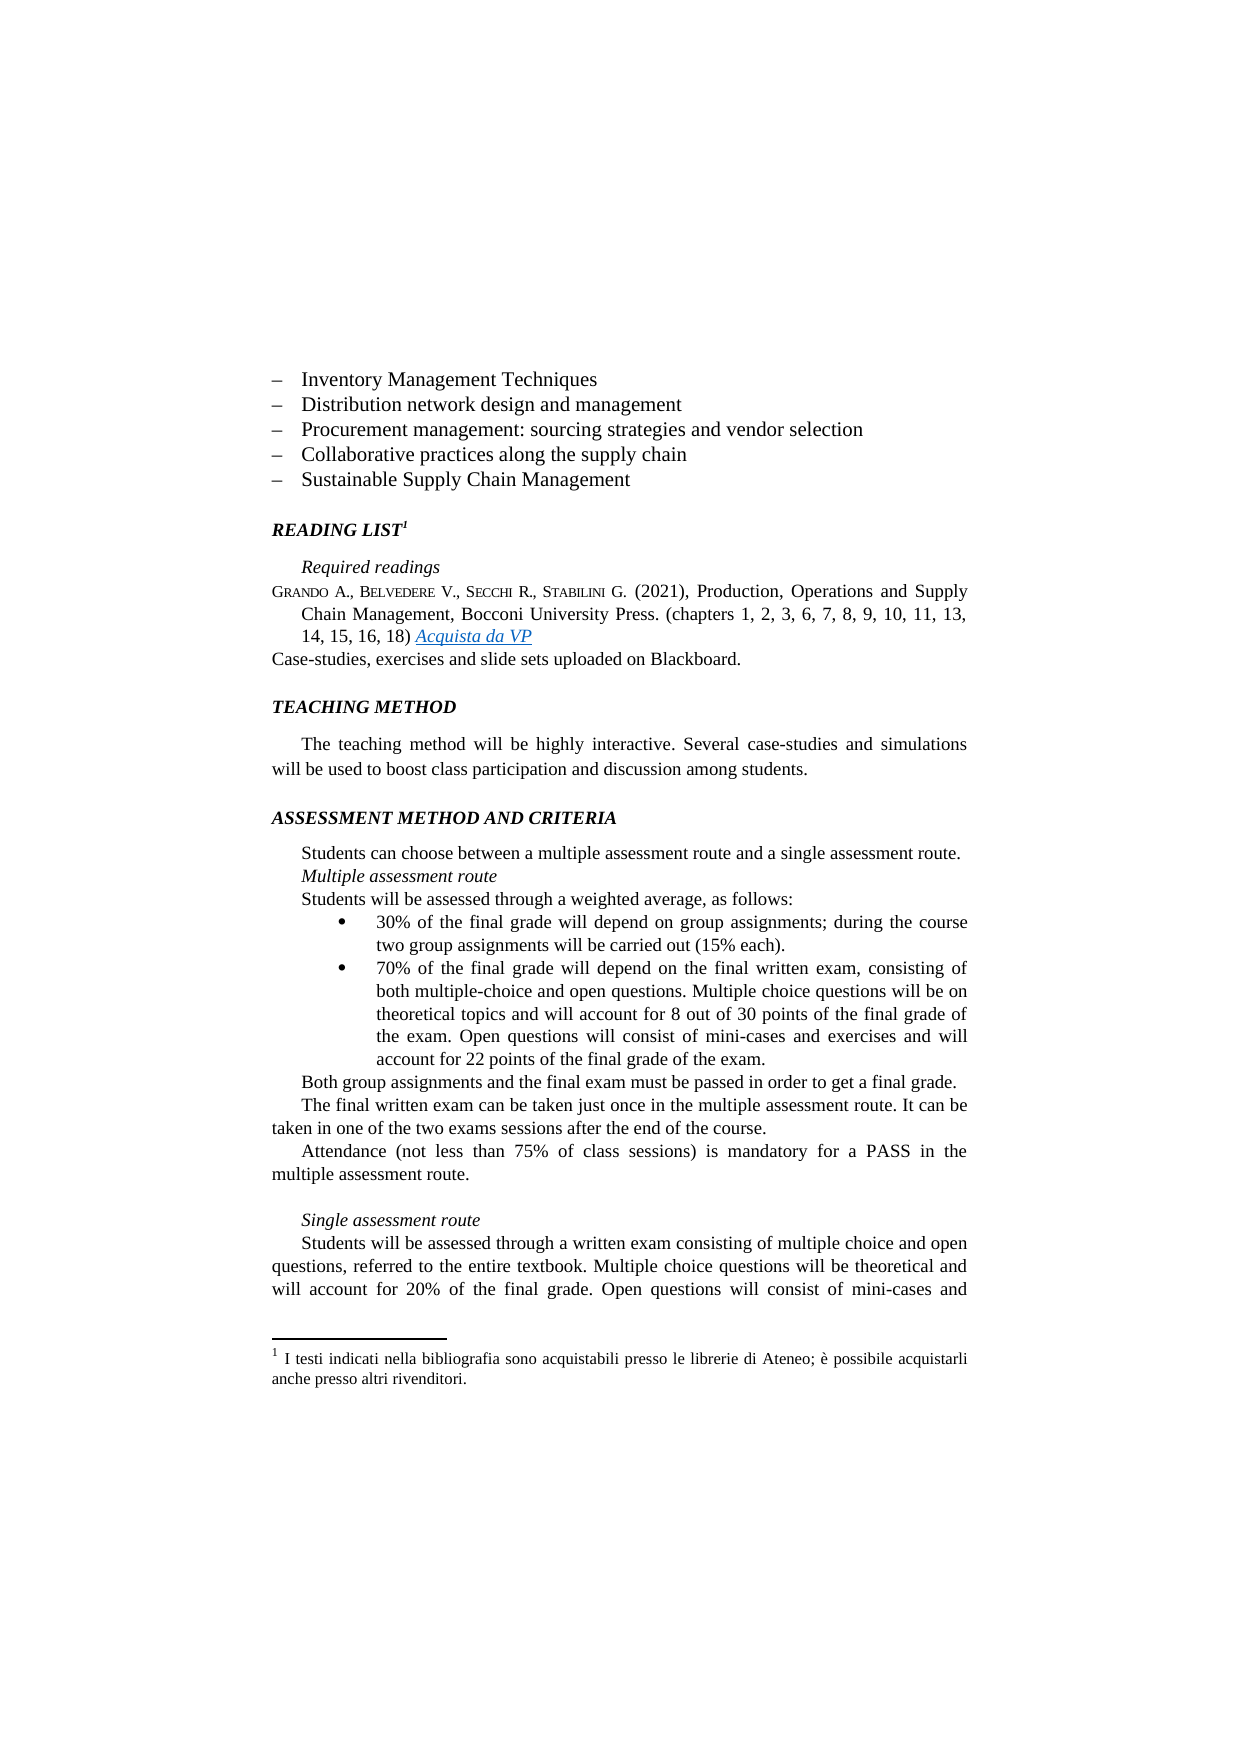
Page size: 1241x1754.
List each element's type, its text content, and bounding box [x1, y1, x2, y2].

text The final written exam can be taken just once in the multiple assessment route. It can be taken in one of the two exams sessions after the end of the course. [272, 1093, 968, 1139]
list 30% of the final grade will depend on group assignments; during the course two group assignments will be carried out (15% each). [339, 910, 968, 956]
text TEACHING METHOD [272, 695, 968, 718]
list Sustainable Supply Chain Management [272, 466, 968, 491]
text Grando A., Belvedere V., Secchi R., Stabilini G. (2021), Production, Operations and Supply Chain Management, Bocconi University Press. (chapters 1, 2, 3, 6, 7, 8, 9, 10, 11, 13, 14, 15, 16, 18) Acquista da VP [272, 579, 968, 647]
list Distribution network design and management [272, 391, 968, 416]
text Single assessment route [272, 1208, 968, 1231]
text The teaching method will be highly interactive. Several case-studies and simulations will be used to boost class participation and discussion among students. [272, 731, 968, 781]
text Students will be assessed through a weighted average, as follows: [272, 887, 968, 910]
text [272, 1231, 968, 1299]
text READING LIST [272, 516, 968, 541]
text Multiple assessment route [272, 864, 968, 887]
text Attendance (not less than 75% of class sessions) is mandatory for a PASS in the multiple assessment route. [272, 1139, 968, 1185]
text Both group assignments and the final exam must be passed in order to get a final grade. [272, 1070, 968, 1093]
list Collaborative practices along the supply chain [272, 441, 968, 466]
text Case-studies, exercises and slide sets uploaded on Blackboard. [272, 647, 968, 670]
list 70% of the final grade will depend on the final written exam, consisting of both multiple-choice and open questions. Multiple choice questions will be on theoretical topics and will account for 8 out of 30 points of the final grade of the exam. Open questions will consist of mini-cases and exercises and will account for 22 points of the final grade of the exam. [339, 956, 968, 1070]
list Procurement management: sourcing strategies and vendor selection [272, 416, 968, 441]
text Required readings [272, 554, 968, 579]
text Students can choose between a multiple assessment route and a single assessment route. [272, 841, 968, 864]
list Inventory Management Techniques [272, 366, 968, 391]
text ASSESSMENT METHOD AND CRITERIA [272, 806, 968, 829]
